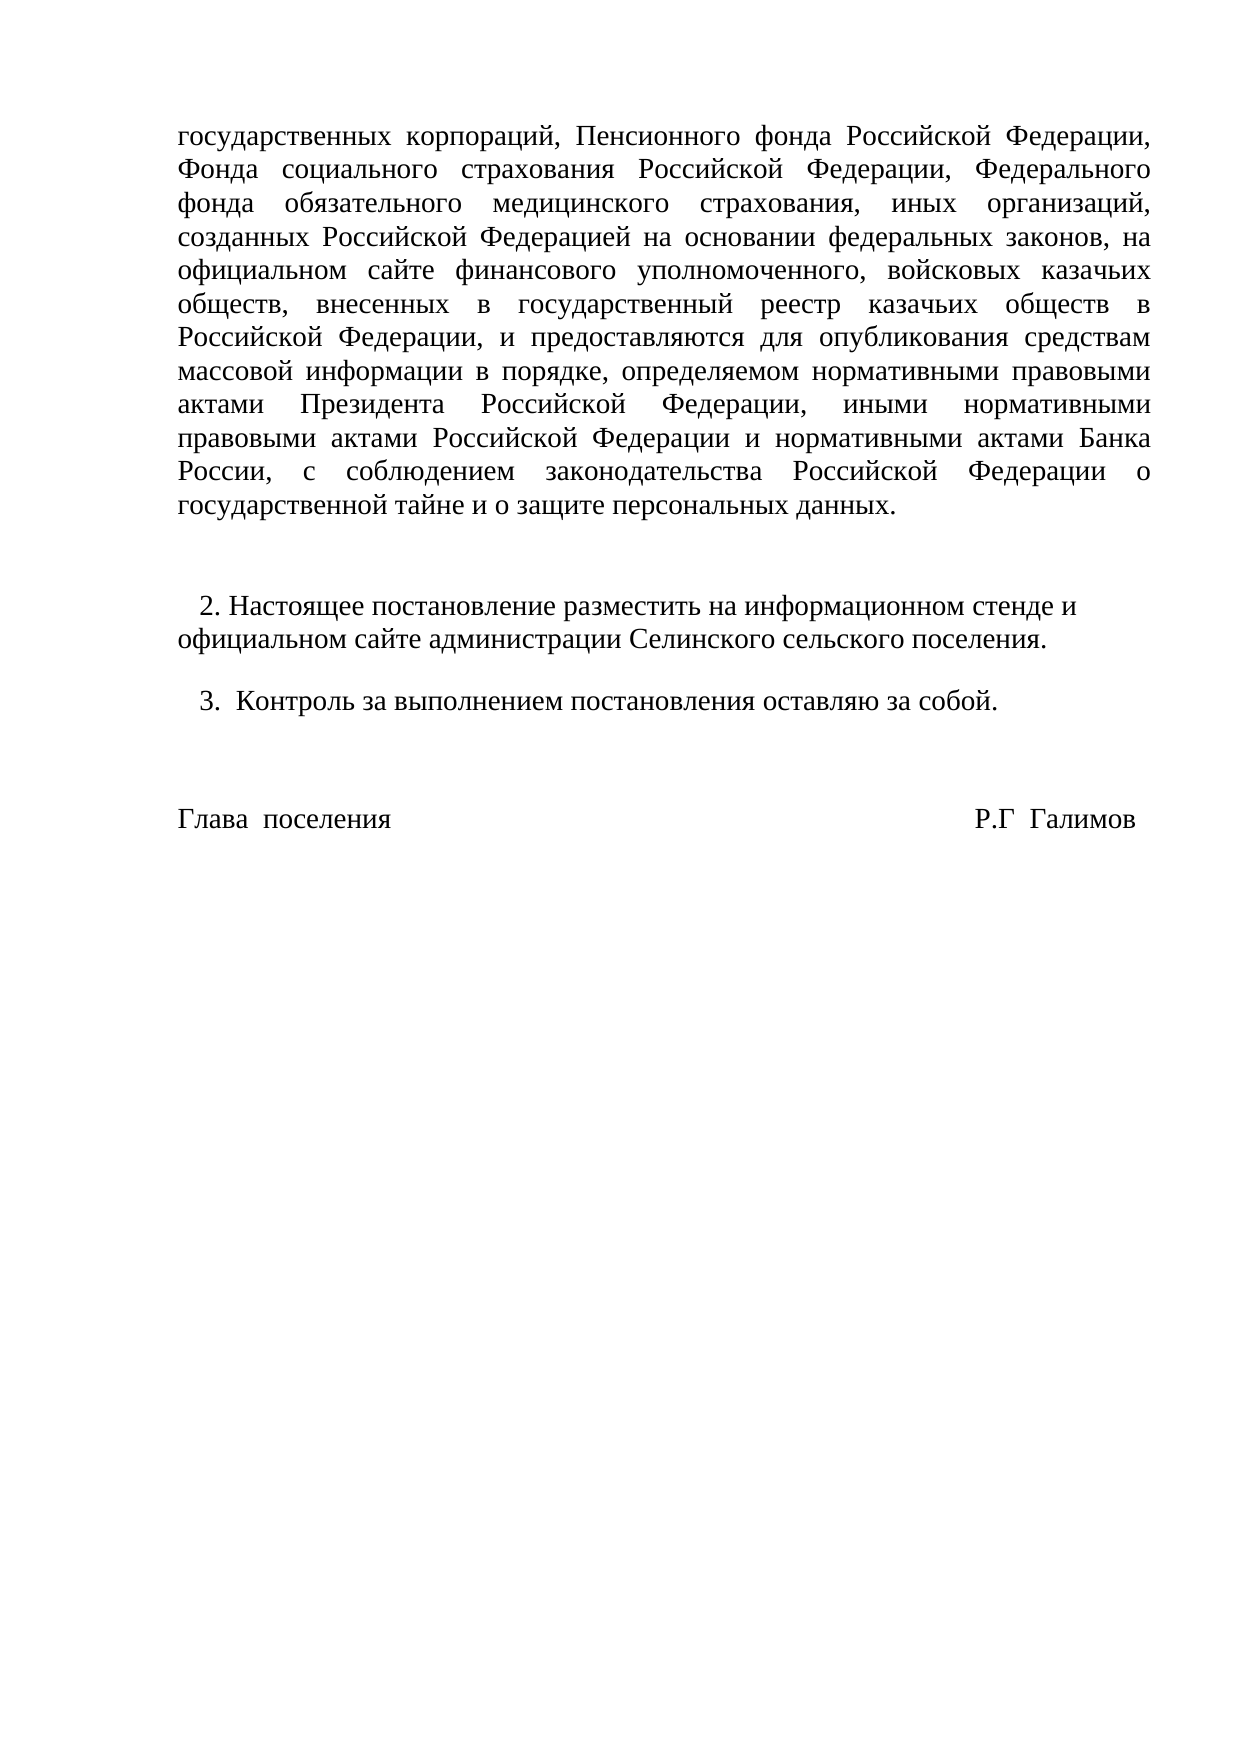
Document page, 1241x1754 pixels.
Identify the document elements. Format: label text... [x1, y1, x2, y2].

text 3. Контроль за выполнением постановления оставляю за собой. [177, 683, 1152, 717]
text 2. Настоящее постановление разместить на информационном стенде и официальном сайте администрации Селинского сельского поселения. [177, 588, 1152, 655]
text Глава поселения Р.Г Галимов [177, 801, 1152, 834]
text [177, 118, 1152, 521]
